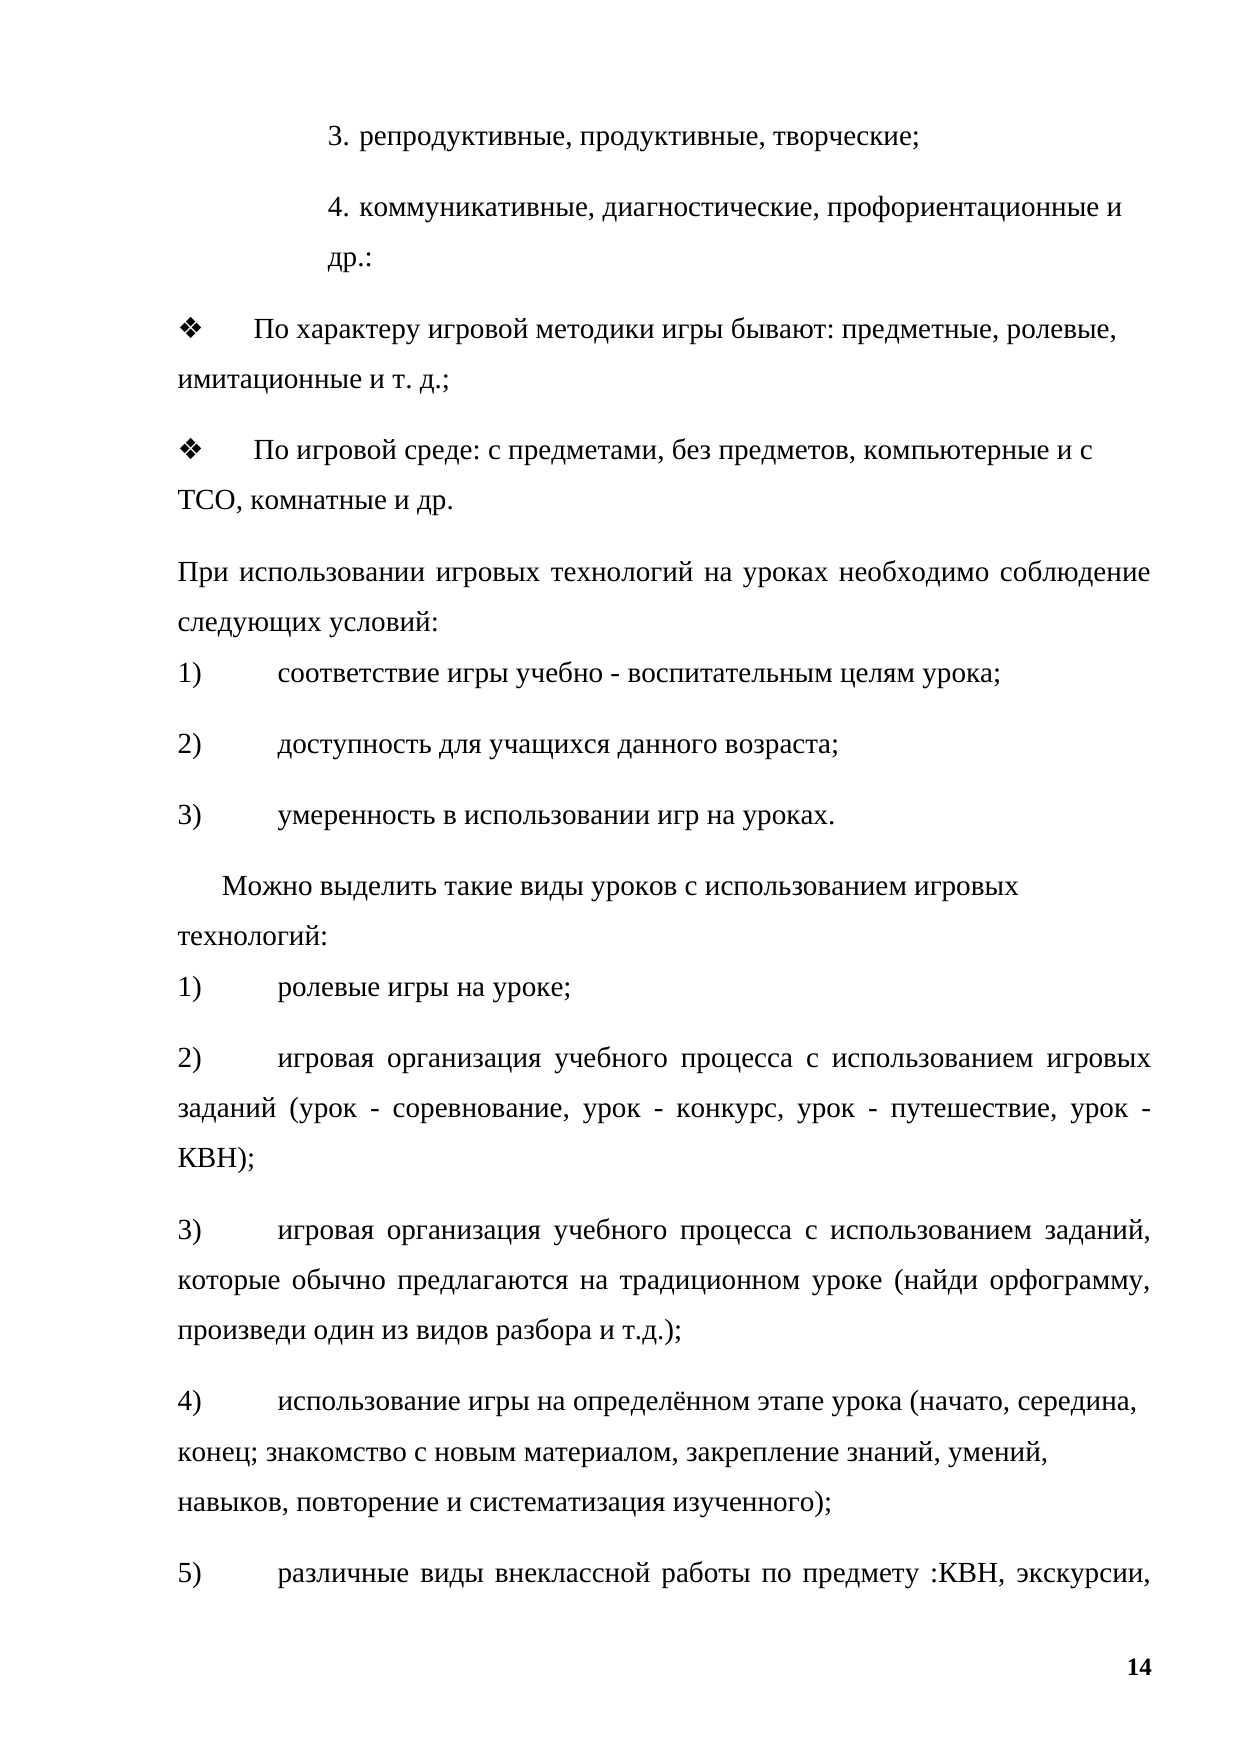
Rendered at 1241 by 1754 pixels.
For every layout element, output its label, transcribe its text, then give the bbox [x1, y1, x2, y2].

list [177, 1555, 1152, 1589]
list игровая организация учебного процесса с использованием заданий, которые обычно предлагаются на традиционном уроке (найди орфограмму, произведи один из видов разбора и т.д.); [177, 1212, 1152, 1346]
text Можно выделить такие виды уроков с использованием игровых технологий: [177, 868, 1152, 952]
list ролевые игры на уроке; [177, 969, 1152, 1002]
list По характеру игровой методики игры бывают: предметные, ролевые, имитационные и т. д.; [177, 311, 1152, 394]
list коммуникативные, диагностические, профориентационные и др.: [328, 189, 1152, 273]
list умеренность в использовании игр на уроках. [177, 797, 1152, 831]
list доступность для учащихся данного возраста; [177, 726, 1152, 759]
list использование игры на определённом этапе урока (начато, середина, конец; знакомство с новым материалом, закрепление знаний, умений, навыков, повторение и систематизация изученного); [177, 1383, 1152, 1518]
list репродуктивные, продуктивные, творческие; [328, 118, 1152, 152]
list игровая организация учебного процесса с использованием игровых заданий (урок - соревнование, урок - конкурс, урок - путешествие, урок - КВН); [177, 1040, 1152, 1174]
list По игровой среде: с предметами, без предметов, компьютерные и с ТСО, комнатные и др. [177, 432, 1152, 516]
list соответствие игры учебно - воспитательным целям урока; [177, 655, 1152, 688]
text При использовании игровых технологий на уроках необходимо соблюдение следующих условий: [177, 554, 1152, 637]
